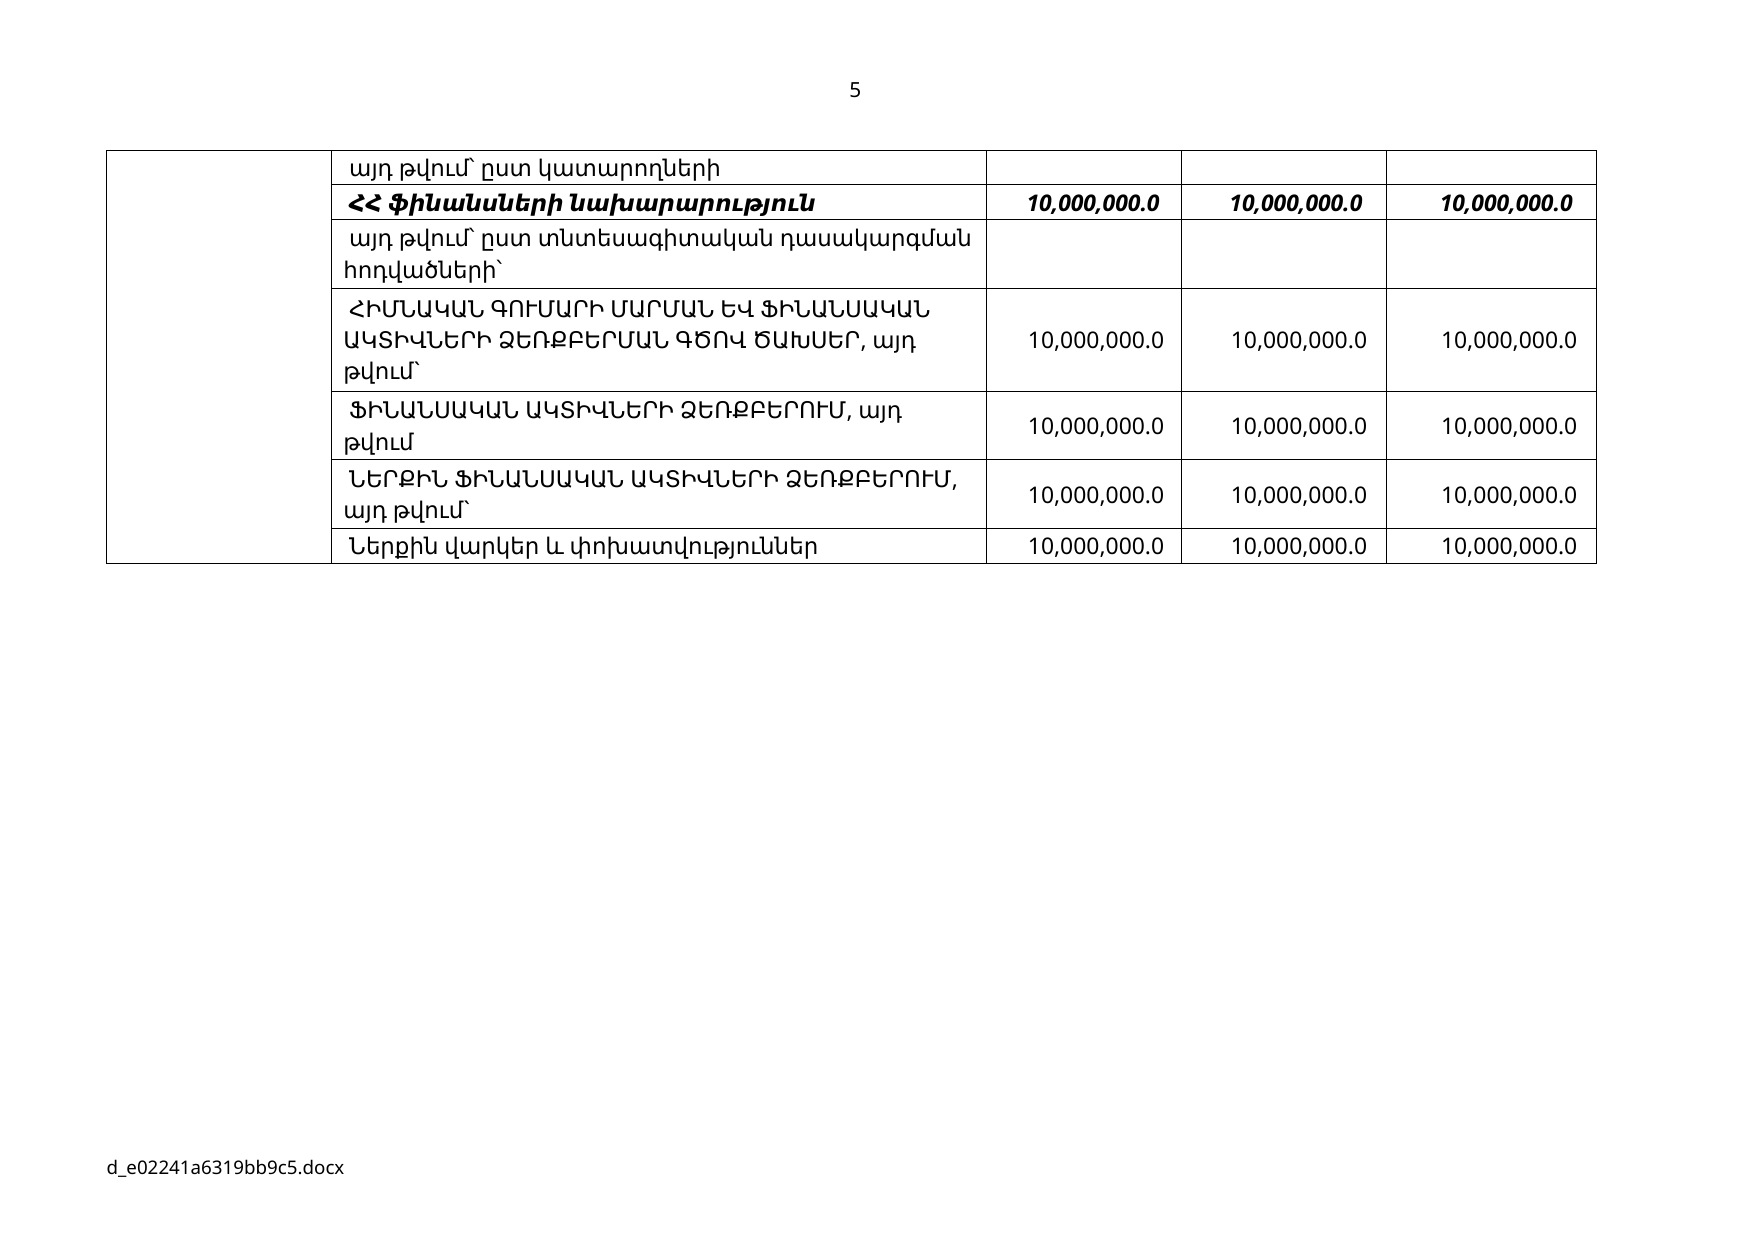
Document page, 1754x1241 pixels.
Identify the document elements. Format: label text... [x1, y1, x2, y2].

table_cell 10,000,000.0 [987, 460, 1181, 528]
table_cell այդ թվում՝ ըստ տնտեսագիտական դասակարգման հոդվածների՝ [332, 220, 986, 287]
table_cell [1387, 151, 1596, 184]
table_cell [987, 220, 1181, 287]
table_cell 10,000,000.0 [987, 392, 1181, 459]
table_cell ՆԵՐՔԻՆ ՖԻՆԱՆՍԱԿԱՆ ԱԿՏԻՎՆԵՐԻ ՁԵՌՔԲԵՐՈՒՄ, այդ թվում` [332, 460, 986, 528]
table_cell [1387, 220, 1596, 287]
table_cell [1182, 151, 1386, 184]
table_cell 10,000,000.0 [987, 185, 1181, 219]
table_cell [987, 151, 1181, 184]
table_cell այդ թվում՝ ըստ կատարողների [332, 151, 986, 184]
table_cell ՀՀ ֆինանսների նախարարություն [332, 185, 986, 219]
table_cell 10,000,000.0 [987, 289, 1181, 391]
table_cell 10,000,000.0 [1387, 460, 1596, 528]
table_cell 10,000,000.0 [1387, 185, 1596, 219]
table_cell 10,000,000.0 [1182, 392, 1386, 459]
table_cell 10,000,000.0 [1182, 460, 1386, 528]
table_cell Ներքին վարկեր և փոխատվություններ [332, 529, 986, 562]
table_cell 10,000,000.0 [1387, 529, 1596, 562]
table_cell 10,000,000.0 [1387, 289, 1596, 391]
table_cell ՀԻՄՆԱԿԱՆ ԳՈՒՄԱՐԻ ՄԱՐՄԱՆ ԵՎ ՖԻՆԱՆՍԱԿԱՆ ԱԿՏԻՎՆԵՐԻ ՁԵՌՔԲԵՐՄԱՆ ԳԾՈՎ ԾԱԽՍԵՐ, այդ թվում` [332, 289, 986, 391]
table_cell ՖԻՆԱՆՍԱԿԱՆ ԱԿՏԻՎՆԵՐԻ ՁԵՌՔԲԵՐՈՒՄ, այդ թվում [332, 392, 986, 459]
table_cell 10,000,000.0 [1182, 529, 1386, 562]
table_cell 10,000,000.0 [1182, 289, 1386, 391]
table_cell 10,000,000.0 [1387, 392, 1596, 459]
table_cell 10,000,000.0 [1182, 185, 1386, 219]
table_cell [107, 151, 331, 562]
table_cell 10,000,000.0 [987, 529, 1181, 562]
table_cell [1182, 220, 1386, 287]
